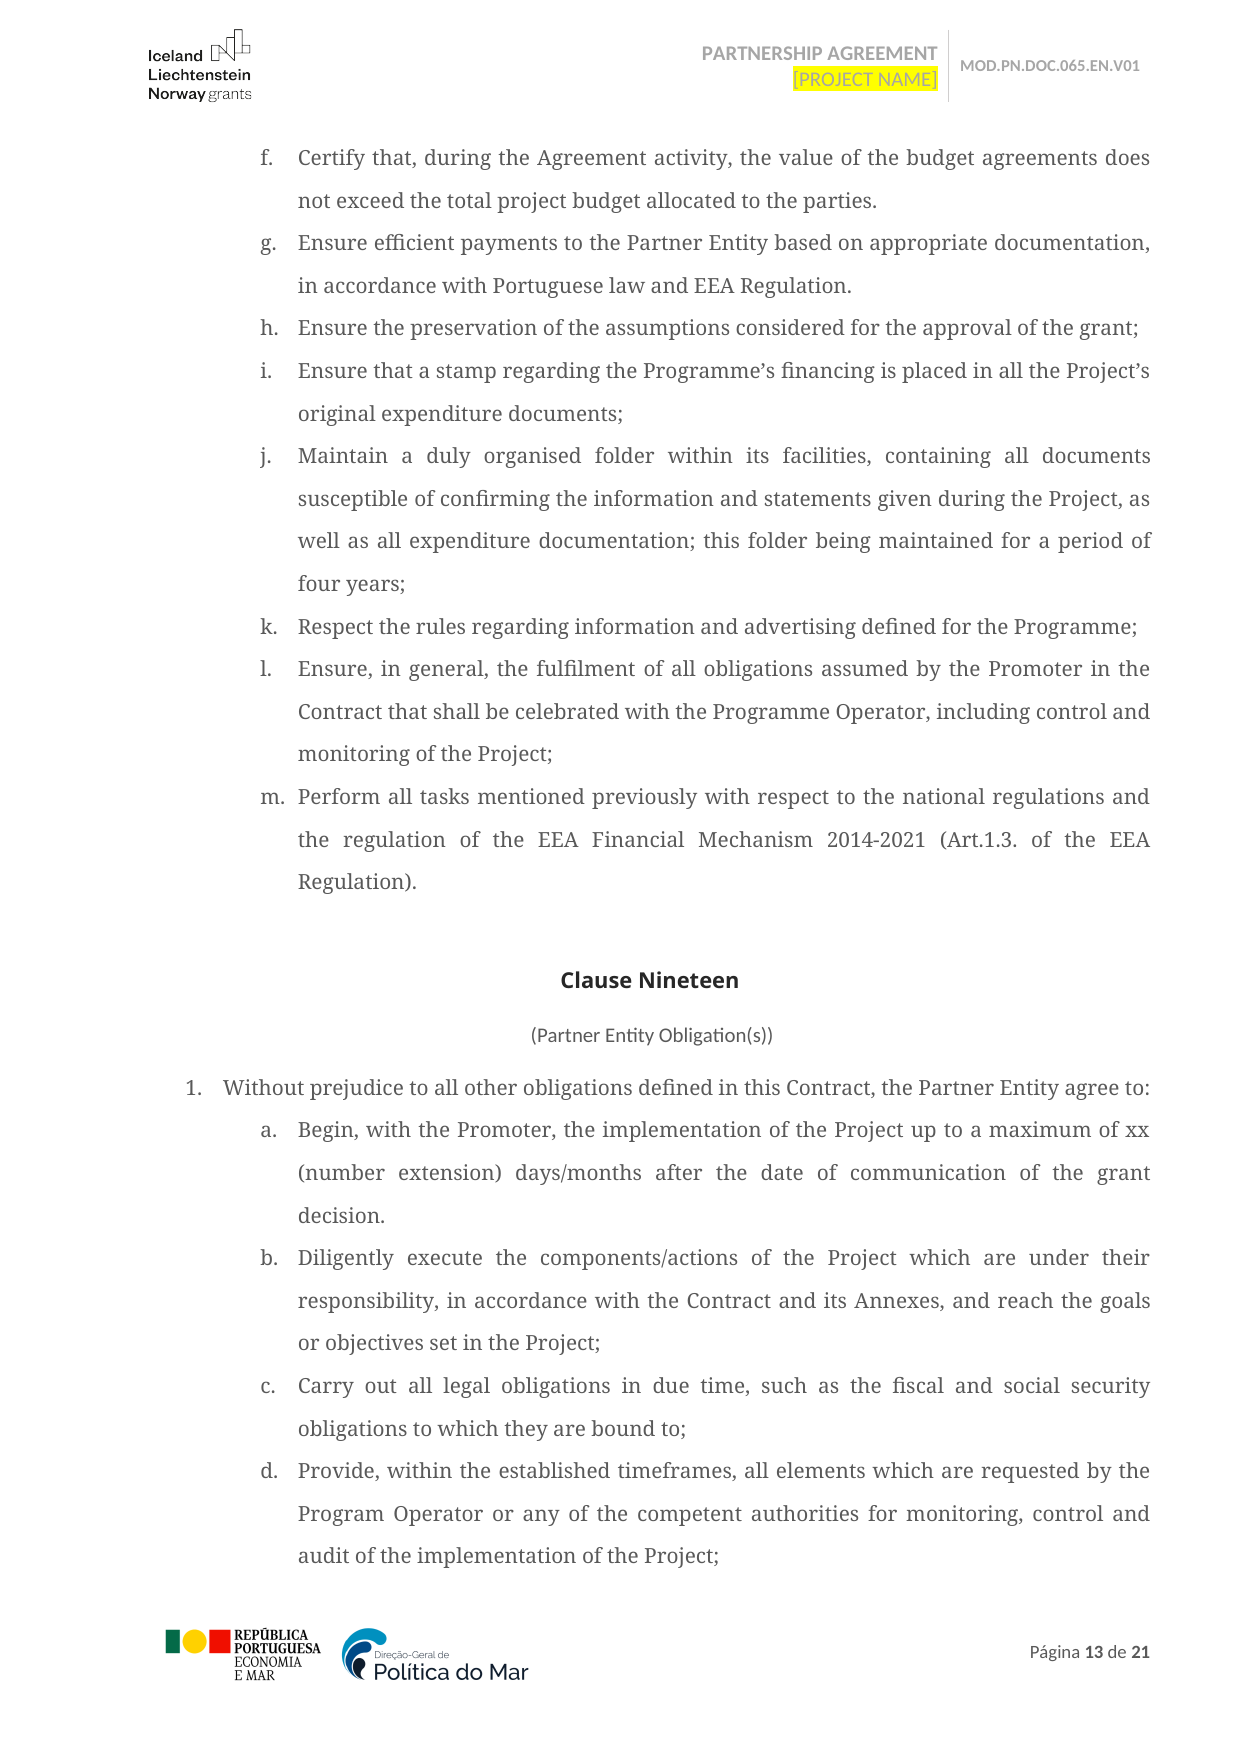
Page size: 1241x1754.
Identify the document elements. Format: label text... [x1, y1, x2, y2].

list Ensure the preservation of the assumptions considered for the approval of the grant; [260, 313, 1152, 342]
picture [158, 1617, 534, 1687]
list Diligently execute the components/actions of the Project which are under their responsibility, in accordance with the Contract and its Annexes, and reach the goals or objectives set in the Project; [260, 1243, 1152, 1357]
list Certify that, during the Agreement activity, the value of the budget agreements does not exceed the total project budget allocated to the parties. [260, 143, 1152, 214]
list Respect the rules regarding information and advertising defined for the Programme; [260, 612, 1152, 640]
list Ensure efficient payments to the Partner Entity based on appropriate documentation, in accordance with Portuguese law and EEA Regulation. [260, 228, 1152, 299]
list Maintain a duly organised folder within its facilities, containing all documents susceptible of confirming the information and statements given during the Project, as well as all expenditure documentation; this folder being maintained for a period of four years; [260, 441, 1152, 598]
list Begin, with the Promoter, the implementation of the Project up to a maximum of xx (number extension) days/months after the date of communication of the grant decision. [260, 1116, 1152, 1229]
list Ensure that a stamp regarding the Programme’s financing is placed in all the Project’s original expenditure documents; [260, 356, 1152, 427]
list Perform all tasks mentioned previously with respect to the national regulations and the regulation of the EEA Financial Mechanism 2014-2021 (Art.1.3. of the EEA Regulation). [260, 782, 1152, 896]
list Ensure, in general, the fulfilment of all obligations assumed by the Promoter in the Contract that shall be celebrated with the Programme Operator, including control and monitoring of the Project; [260, 654, 1152, 768]
subtitle Clause Nineteen [148, 965, 1152, 995]
picture [148, 29, 252, 103]
list Carry out all legal obligations in due time, such as the fiscal and social security obligations to which they are bound to; [260, 1371, 1152, 1442]
text (Partner Entity Obligation(s)) [148, 1022, 1152, 1048]
list Provide, within the established timeframes, all elements which are requested by the Program Operator or any of the competent authorities for monitoring, control and audit of the implementation of the Project; [260, 1456, 1152, 1570]
list Without prejudice to all other obligations defined in this Contract, the Partner Entity agree to: [185, 1073, 1152, 1101]
